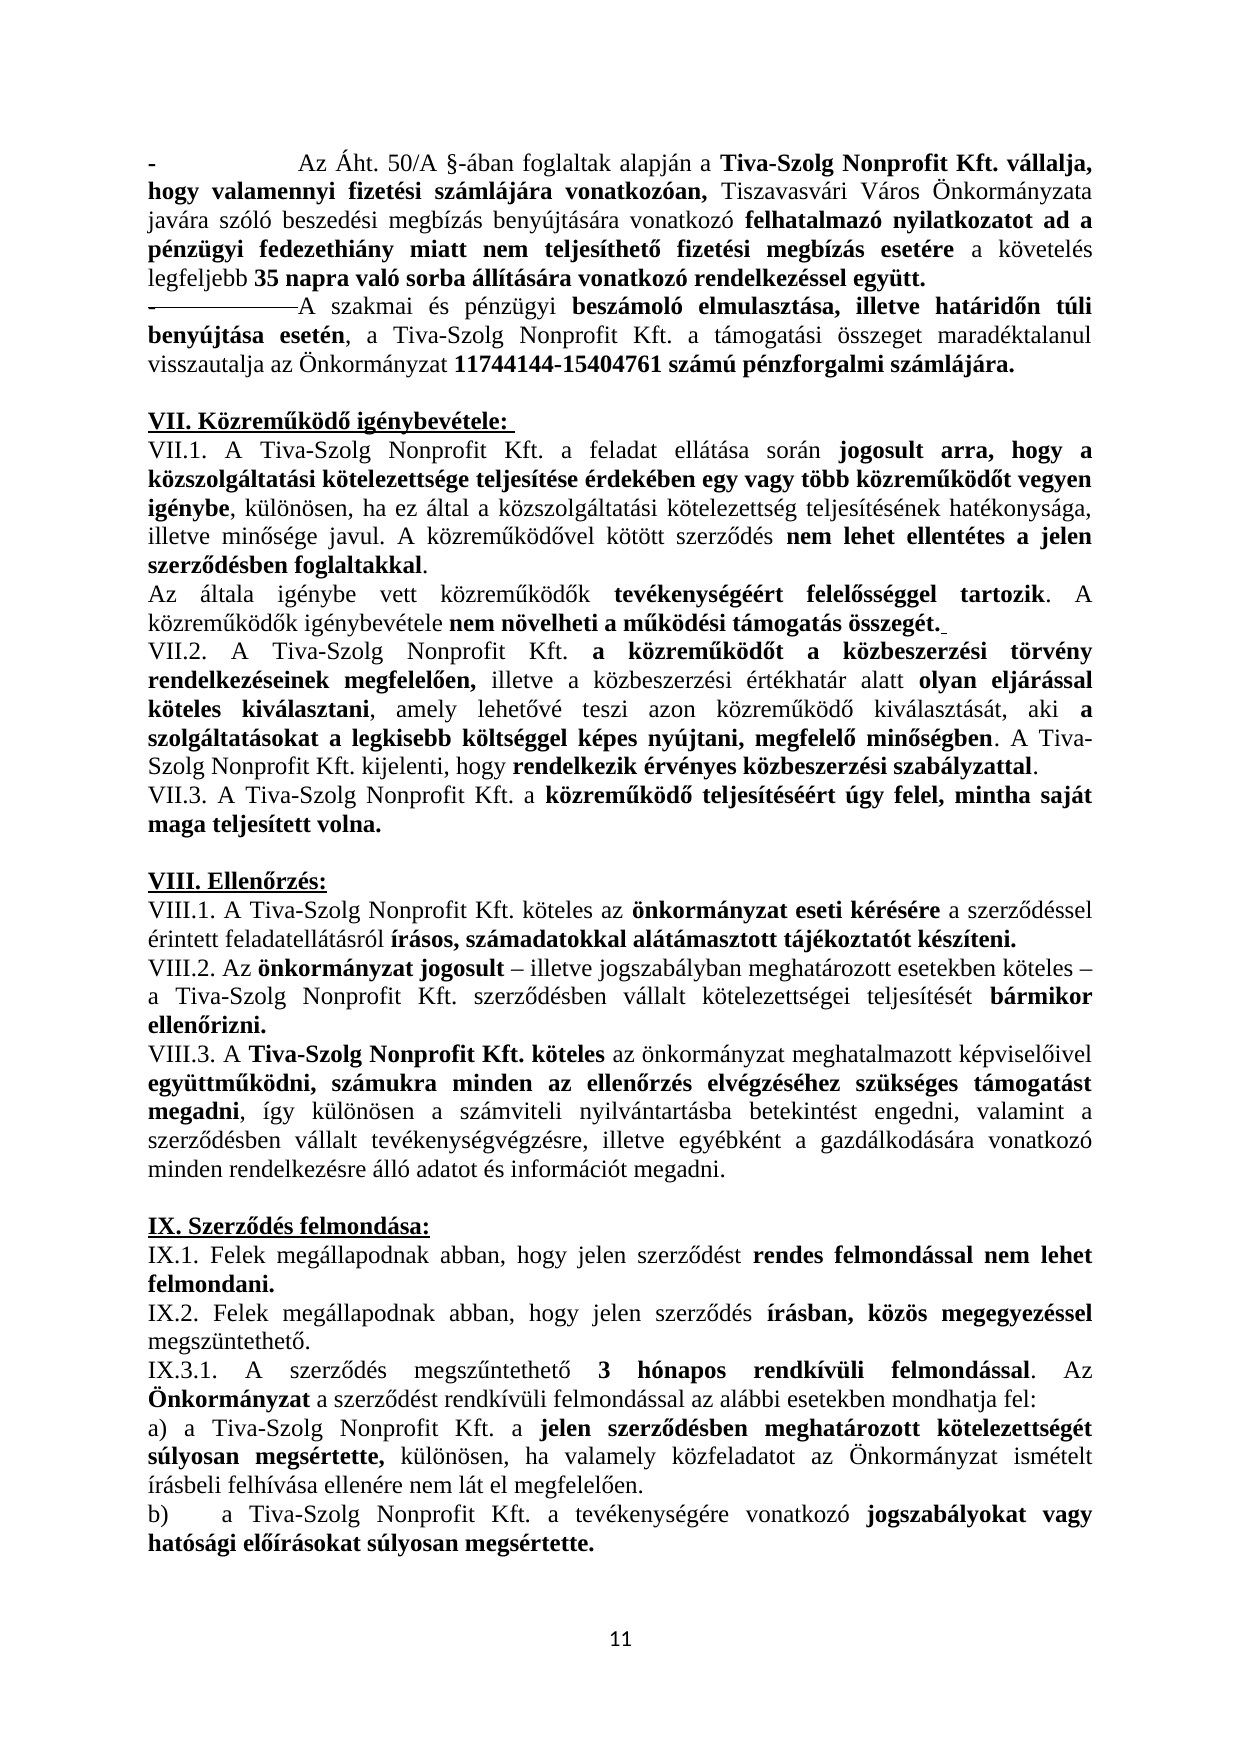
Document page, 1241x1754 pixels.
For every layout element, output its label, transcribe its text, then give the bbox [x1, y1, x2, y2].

text VII.1. A Tiva-Szolg Nonprofit Kft. a feladat ellátása során jogosult arra, hogy a közszolgáltatási kötelezettsége teljesítése érdekében egy vagy több közreműködőt vegyen igénybe, különösen, ha ez által a közszolgáltatási kötelezettség teljesítésének hatékonysága, illetve minősége javul. A közreműködővel kötött szerződés nem lehet ellentétes a jelen szerződésben foglaltakkal. [148, 435, 1093, 579]
text VII. Közreműködő igénybevétele: [148, 406, 1093, 435]
list a Tiva-Szolg Nonprofit Kft. a tevékenységére vonatkozó jogszabályokat vagy hatósági előírásokat súlyosan megsértette. [148, 1499, 1093, 1556]
list A szakmai és pénzügyi beszámoló elmulasztása, illetve határidőn túli benyújtása esetén, a Tiva-Szolg Nonprofit Kft. a támogatási összeget maradéktalanul visszautalja az Önkormányzat 11744144-15404761 számú pénzforgalmi számlájára. [148, 291, 1093, 378]
text VIII.2. Az önkormányzat jogosult – illetve jogszabályban meghatározott esetekben köteles – a Tiva-Szolg Nonprofit Kft. szerződésben vállalt kötelezettségei teljesítését bármikor ellenőrizni. [148, 953, 1093, 1039]
text VIII.1. A Tiva-Szolg Nonprofit Kft. köteles az önkormányzat eseti kérésére a szerződéssel érintett feladatellátásról írásos, számadatokkal alátámasztott tájékoztatót készíteni. [148, 895, 1093, 953]
text Az általa igénybe vett közreműködők tevékenységéért felelősséggel tartozik. A közreműködők igénybevétele nem növelheti a működési támogatás összegét. [148, 579, 1093, 636]
text IX.3.1. A szerződés megszűntethető 3 hónapos rendkívüli felmondással. Az Önkormányzat a szerződést rendkívüli felmondással az alábbi esetekben mondhatja fel: [148, 1355, 1093, 1413]
text IX. Szerződés felmondása: [148, 1211, 1093, 1240]
text VIII.3. A Tiva-Szolg Nonprofit Kft. köteles az önkormányzat meghatalmazott képviselőivel együttműködni, számukra minden az ellenőrzés elvégzéséhez szükséges támogatást megadni, így különösen a számviteli nyilvántartásba betekintést engedni, valamint a szerződésben vállalt tevékenységvégzésre, illetve egyébként a gazdálkodására vonatkozó minden rendelkezésre álló adatot és információt megadni. [148, 1039, 1093, 1183]
text a) a Tiva-Szolg Nonprofit Kft. a jelen szerződésben meghatározott kötelezettségét súlyosan megsértette, különösen, ha valamely közfeladatot az Önkormányzat ismételt írásbeli felhívása ellenére nem lát el megfelelően. [148, 1413, 1093, 1499]
text VIII. Ellenőrzés: [148, 866, 1093, 895]
text VII.3. A Tiva-Szolg Nonprofit Kft. a közreműködő teljesítéséért úgy felel, mintha saját maga teljesített volna. [148, 780, 1093, 838]
text IX.2. Felek megállapodnak abban, hogy jelen szerződés írásban, közös megegyezéssel megszüntethető. [148, 1298, 1093, 1355]
list Az Áht. 50/A §-ában foglaltak alapján a Tiva-Szolg Nonprofit Kft. vállalja, hogy valamennyi fizetési számlájára vonatkozóan, Tiszavasvári Város Önkormányzata javára szóló beszedési megbízás benyújtására vonatkozó felhatalmazó nyilatkozatot ad a pénzügyi fedezethiány miatt nem teljesíthető fizetési megbízás esetére a követelés legfeljebb 35 napra való sorba állítására vonatkozó rendelkezéssel együtt. [148, 148, 1093, 291]
text VII.2. A Tiva-Szolg Nonprofit Kft. a közreműködőt a közbeszerzési törvény rendelkezéseinek megfelelően, illetve a közbeszerzési értékhatár alatt olyan eljárással köteles kiválasztani, amely lehetővé teszi azon közreműködő kiválasztását, aki a szolgáltatásokat a legkisebb költséggel képes nyújtani, megfelelő minőségben. A Tiva-Szolg Nonprofit Kft. kijelenti, hogy rendelkezik érvényes közbeszerzési szabályzattal. [148, 636, 1093, 780]
list IX.1. Felek megállapodnak abban, hogy jelen szerződést rendes felmondással nem lehet felmondani. [148, 1240, 1093, 1298]
